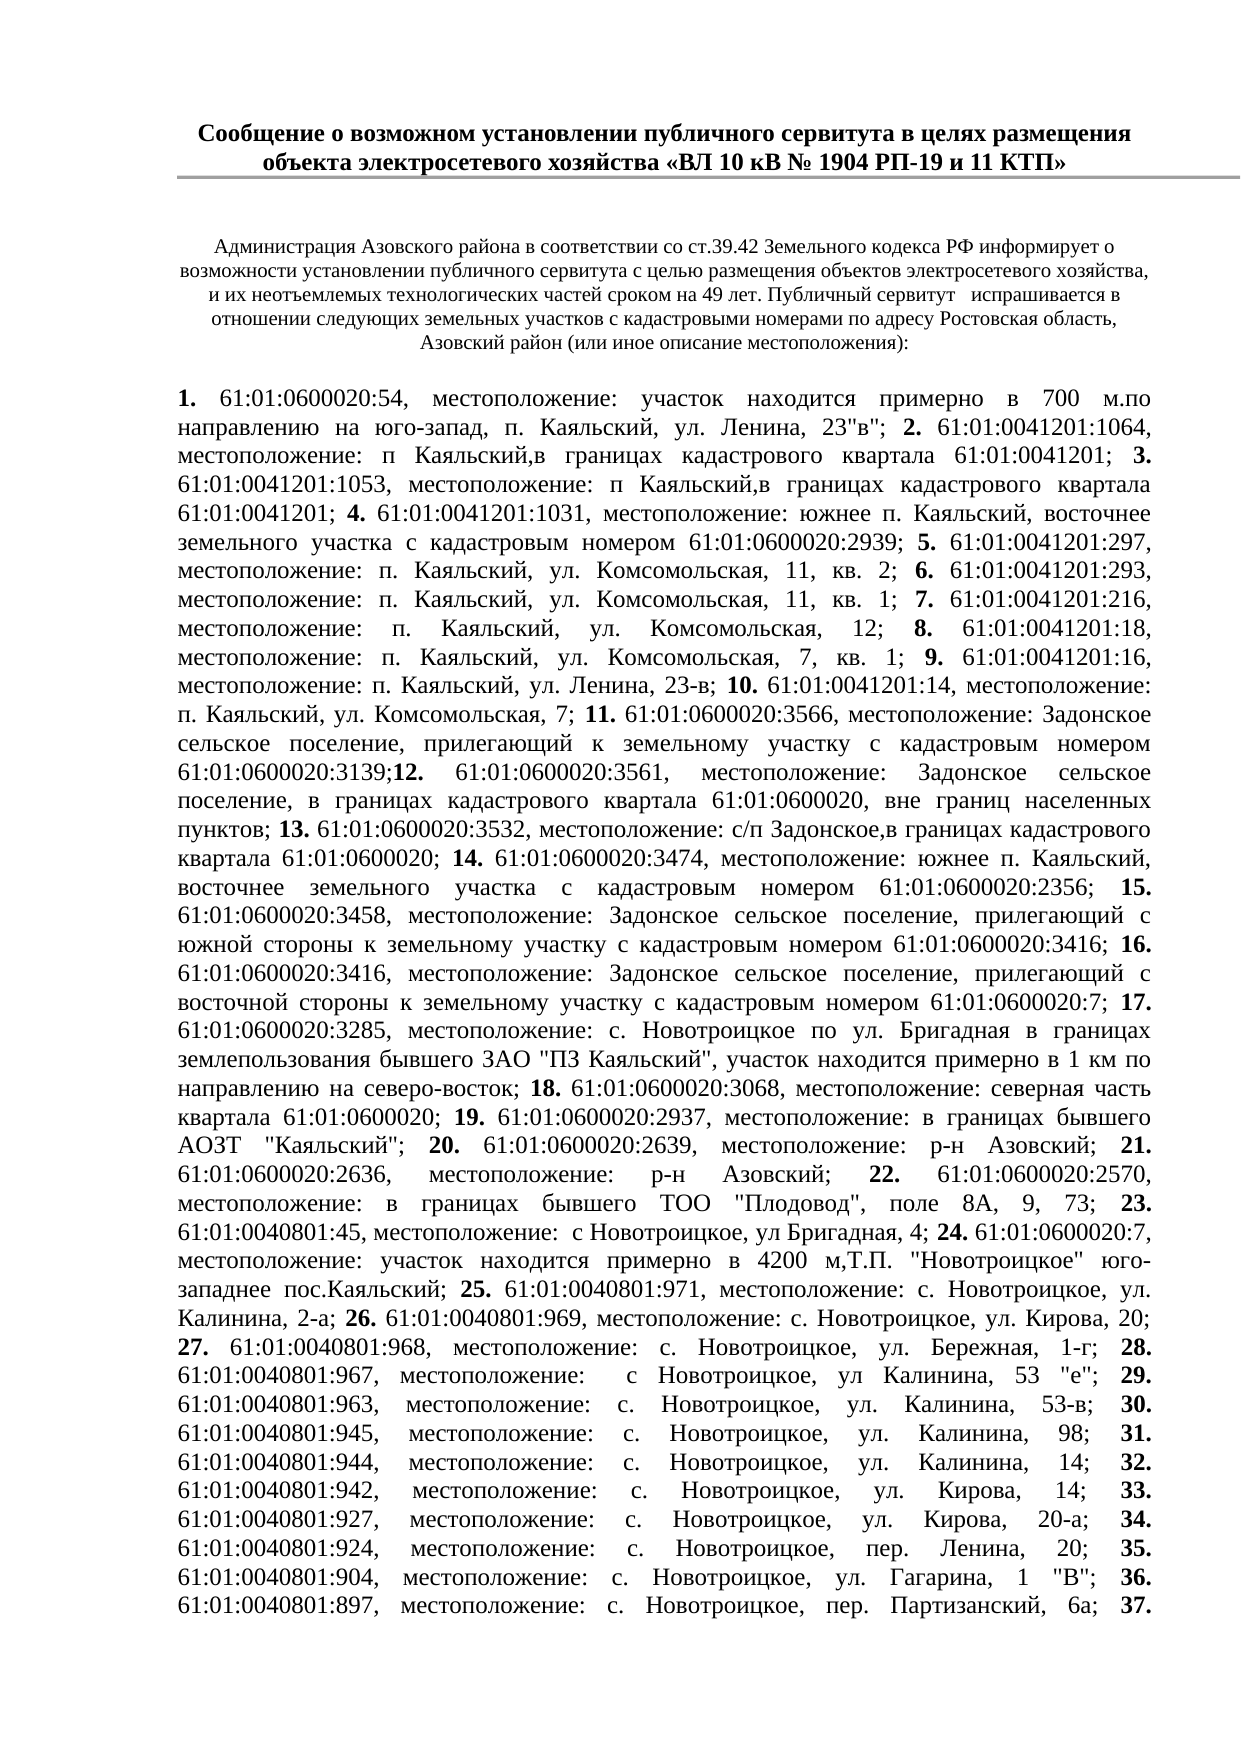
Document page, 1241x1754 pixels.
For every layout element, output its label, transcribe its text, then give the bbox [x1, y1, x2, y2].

text Администрация Азовского района в соответствии со ст.39.42 Земельного кодекса РФ информирует о возможности установлении публичного сервитута с целью размещения объектов электросетевого хозяйства, и их неотъемлемых технологических частей сроком на 49 лет. Публичный сервитут испрашивается в отношении следующих земельных участков с кадастровыми номерами по адресу Ростовская область, Азовский район (или иное описание местоположения): [177, 233, 1152, 354]
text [177, 383, 1152, 1619]
subtitle Сообщение о возможном установлении публичного сервитута в целях размещения объекта электросетевого хозяйства «ВЛ 10 кВ № 1904 РП-19 и 11 КТП» [177, 118, 1152, 175]
